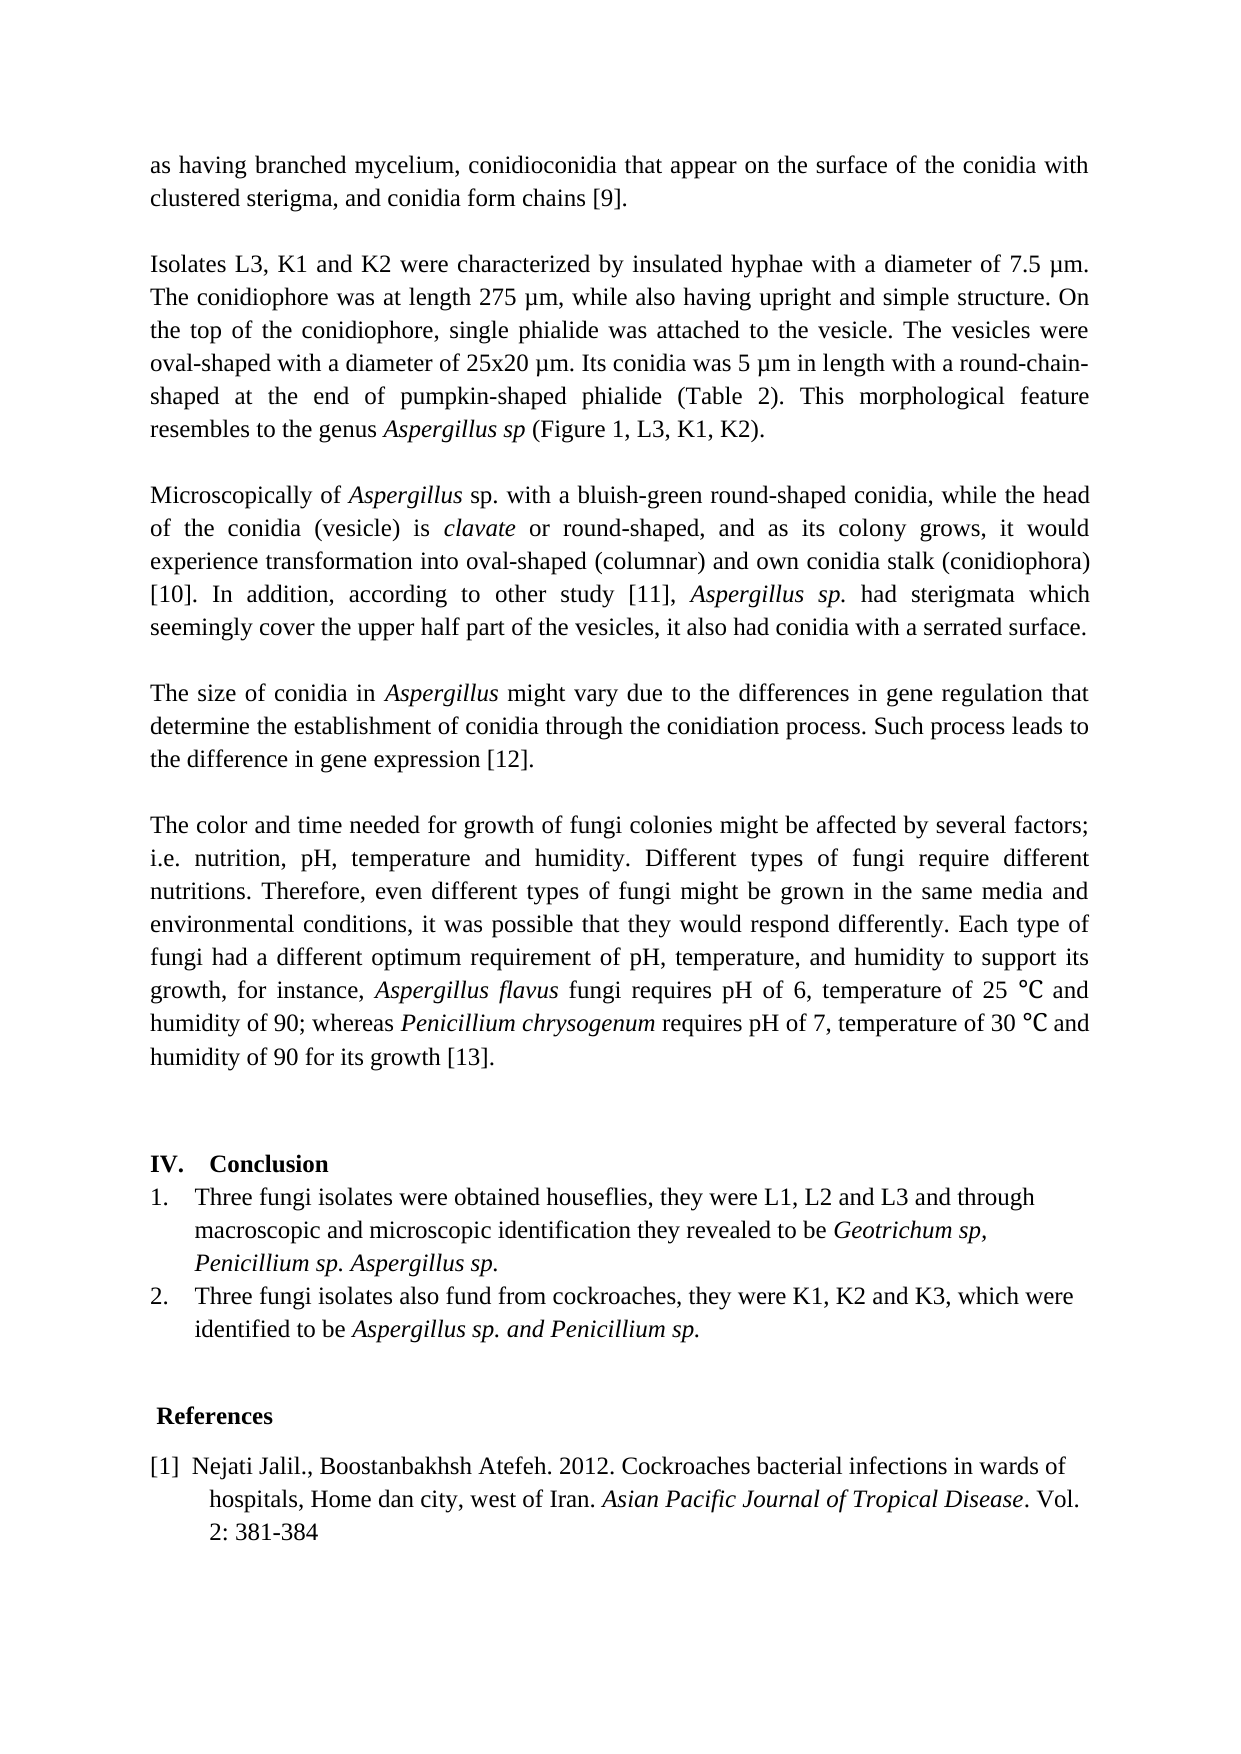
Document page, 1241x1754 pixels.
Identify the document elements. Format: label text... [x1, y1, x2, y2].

text Isolates L3, K1 and K2 were characterized by insulated hyphae with a diameter of 7.5 µm. The conidiophore was at length 275 µm, while also having upright and simple structure. On the top of the conidiophore, single phialide was attached to the vesicle. The vesicles were oval-shaped with a diameter of 25x20 µm. Its conidia was 5 µm in length with a round-chain-shaped at the end of pumpkin-shaped phialide (Table 2). This morphological feature resembles to the genus Aspergillus sp (Figure 1, L3, K1, K2). [150, 249, 1090, 443]
text [1] Nejati Jalil., Boostanbakhsh Atefeh. 2012. Cockroaches bacterial infections in wards of hospitals, Home dan city, west of Iran. Asian Pacific Journal of Tropical Disease. Vol. 2: 381-384 [150, 1451, 1090, 1546]
text The color and time needed for growth of fungi colonies might be affected by several factors; i.e. nutrition, pH, temperature and humidity. Different types of fungi require different nutritions. Therefore, even different types of fungi might be grown in the same media and environmental conditions, it was possible that they would respond differently. Each type of fungi had a different optimum requirement of pH, temperature, and humidity to support its growth, for instance, Aspergillus flavus fungi requires pH of 6, temperature of 25 ℃ and humidity of 90; whereas Penicillium chrysogenum requires pH of 7, temperature of 30 ℃ and humidity of 90 for its growth [13]. [150, 810, 1090, 1070]
text The size of conidia in Aspergillus might vary due to the differences in gene regulation that determine the establishment of conidia through the conidiation process. Such process leads to the difference in gene expression [12]. [150, 678, 1090, 773]
list Three fungi isolates also fund from cockroaches, they were K1, K2 and K3, which were identified to be Aspergillus sp. and Penicillium sp. [150, 1281, 1090, 1343]
text References [150, 1401, 1090, 1430]
list Three fungi isolates were obtained houseflies, they were L1, L2 and L3 and through macroscopic and microscopic identification they revealed to be Geotrichum sp, Penicillium sp. Aspergillus sp. [150, 1182, 1090, 1277]
list Conclusion [150, 1149, 1090, 1178]
text Microscopically of Aspergillus sp. with a bluish-green round-shaped conidia, while the head of the conidia (vesicle) is clavate or round-shaped, and as its colony grows, it would experience transformation into oval-shaped (columnar) and own conidia stalk (conidiophora) [10]. In addition, according to other study [11], Aspergillus sp. had sterigmata which seemingly cover the upper half part of the vesicles, it also had conidia with a serrated surface. [150, 480, 1090, 641]
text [150, 150, 1090, 212]
